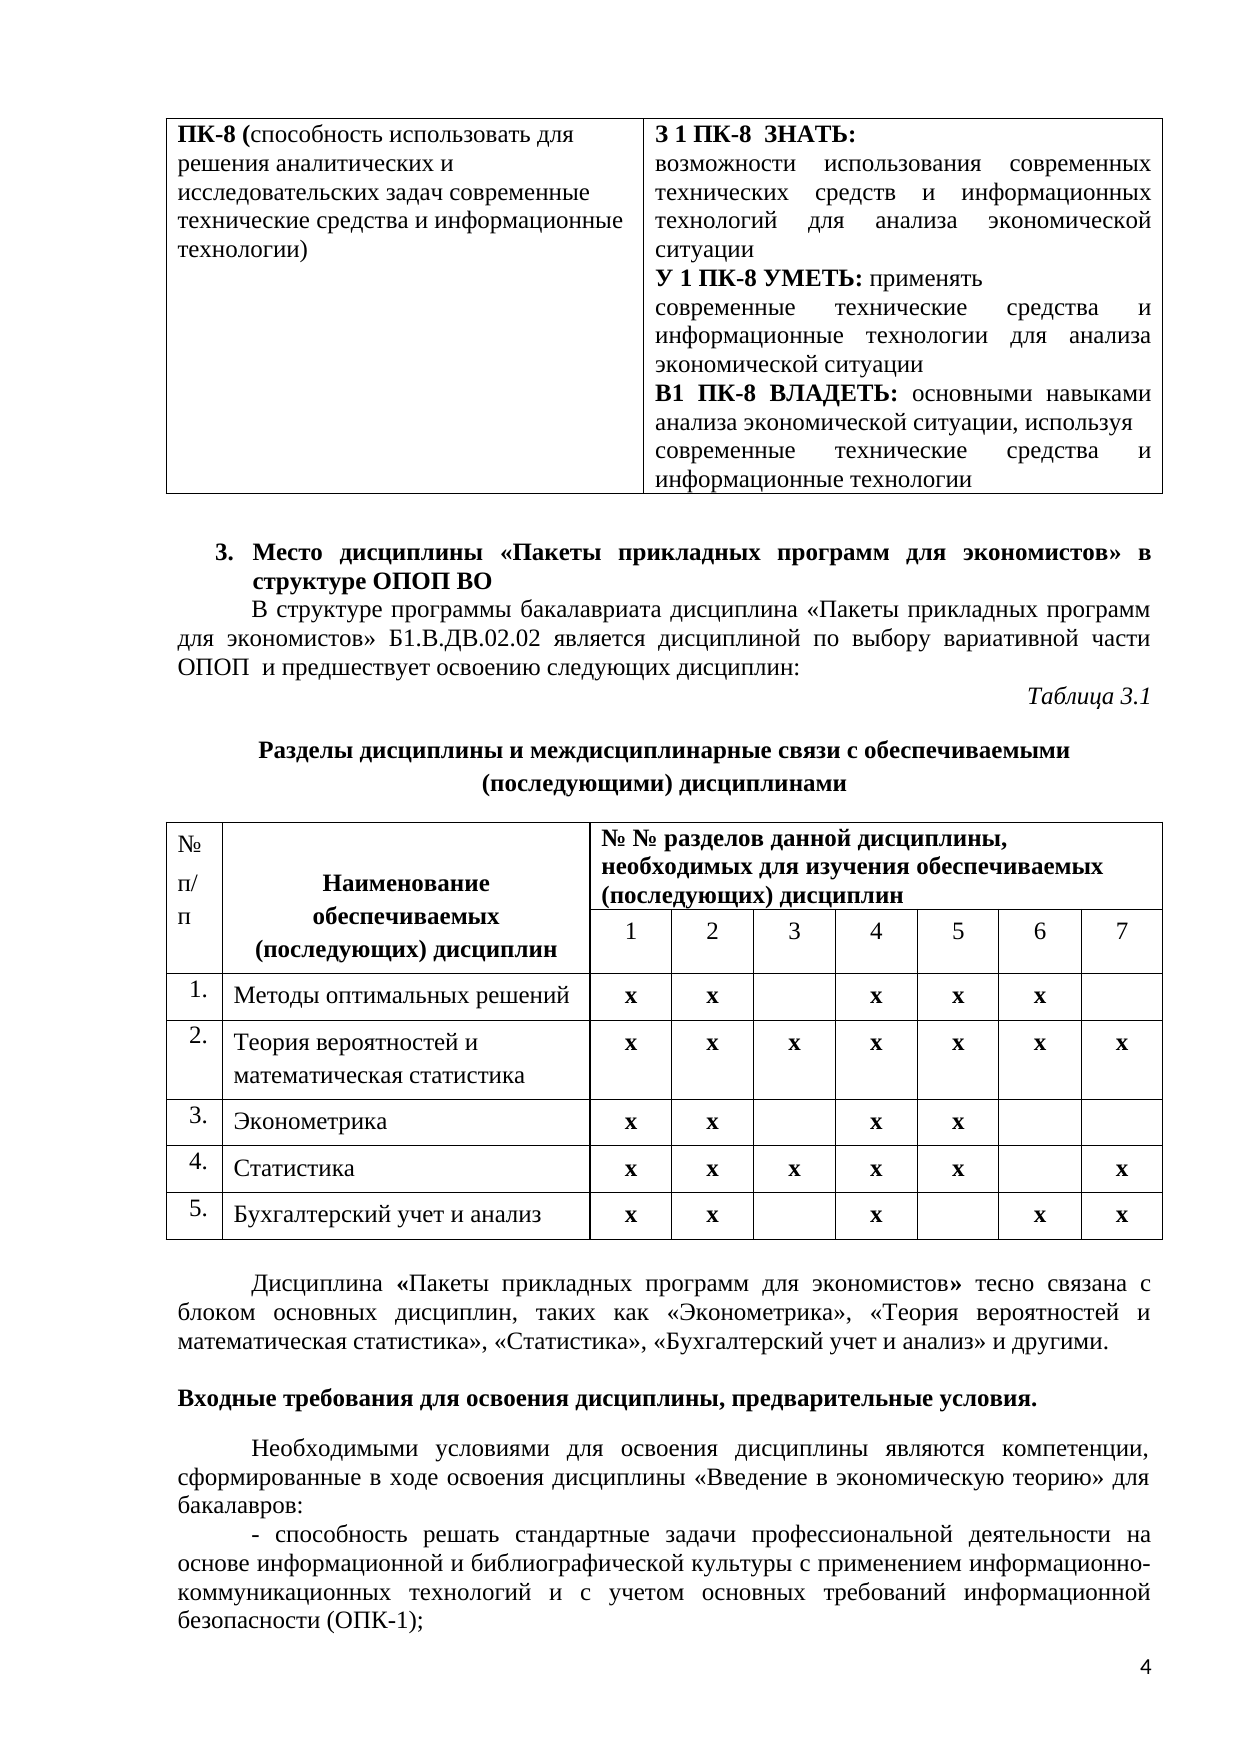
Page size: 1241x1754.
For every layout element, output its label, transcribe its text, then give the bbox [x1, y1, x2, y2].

list Место дисциплины «Пакеты прикладных программ для экономистов» в структуре ОПОП ВО [215, 537, 1152, 594]
text В структуре программы бакалавриата дисциплина «Пакеты прикладных программ для экономистов» Б1.В.ДВ.02.02 является дисциплиной по выбору вариативной части ОПОП и предшествует освоению следующих дисциплин: [177, 594, 1152, 681]
table_cell х [836, 1193, 917, 1238]
table_cell х [754, 1021, 835, 1099]
text Разделы дисциплины и междисциплинарные связи с обеспечиваемыми (последующими) дисциплинами [177, 735, 1152, 796]
table_cell х [836, 1021, 917, 1099]
table_cell [999, 1146, 1081, 1192]
text Дисциплина «Пакеты прикладных программ для экономистов» тесно связана с блоком основных дисциплин, таких как «Эконометрика», «Теория вероятностей и математическая статистика», «Статистика», «Бухгалтерский учет и анализ» и другими. [177, 1268, 1152, 1354]
table_cell x [672, 974, 753, 1019]
table_cell x [999, 1193, 1081, 1238]
table_cell Эконометрика [223, 1100, 589, 1145]
table_cell х [1082, 1193, 1162, 1238]
table_cell Методы оптимальных решений [223, 974, 589, 1019]
table_cell Бухгалтерский учет и анализ [223, 1193, 589, 1238]
text Таблица 3.1 [236, 681, 1152, 709]
table_cell x [918, 1021, 998, 1099]
table_cell x [672, 1021, 753, 1099]
table_cell х [836, 974, 917, 1019]
table_cell Теория вероятностей и математическая статистика [223, 1021, 589, 1099]
table_header № № разделов данной дисциплины, необходимых для изучения обеспечиваемых (последующих) дисциплин [591, 823, 1162, 909]
table_cell x [591, 1021, 671, 1099]
table_cell 6 [999, 910, 1081, 973]
table_cell [167, 974, 222, 1019]
table_cell [754, 1193, 835, 1238]
table_cell x [754, 1146, 835, 1192]
table_cell ПК-8 (способность использовать для решения аналитических и исследовательских задач современные технические средства и информационные технологии) [167, 119, 643, 493]
table_cell [167, 1100, 222, 1145]
table_cell [1082, 1100, 1162, 1145]
table_cell x [836, 1100, 917, 1145]
table_cell х [591, 974, 671, 1019]
table_cell [754, 974, 835, 1019]
table_cell х [999, 1021, 1081, 1099]
table_cell x [672, 1100, 753, 1145]
text Необходимыми условиями для освоения дисциплины являются компетенции, сформированные в ходе освоения дисциплины «Введение в экономическую теорию» для бакалавров: [177, 1433, 1150, 1519]
table_header Наименование обеспечиваемых (последующих) дисциплин [223, 823, 589, 973]
table_cell 7 [1082, 910, 1162, 973]
table_cell х [1082, 1146, 1162, 1192]
table_cell З 1 ПК-8 ЗНАТЬ: возможности использования современных технических средств и информационных технологий для анализа экономической ситуации У 1 ПК-8 УМЕТЬ: применять современные технические средства и информационные технологии для анализа экономической ситуации В1 ПК-8 ВЛАДЕТЬ: основными навыками анализа экономической ситуации, используя современные технические средства и информационные технологии [644, 119, 1162, 493]
table_cell х [918, 1100, 998, 1145]
table_cell x [918, 1146, 998, 1192]
table_cell х [1082, 1021, 1162, 1099]
table_cell x [999, 974, 1081, 1019]
table_cell [167, 1193, 222, 1238]
table_cell 3 [754, 910, 835, 973]
table_header № п/п [167, 823, 222, 973]
table_cell [918, 1193, 998, 1238]
table_cell х [836, 1146, 917, 1192]
table_cell 2 [672, 910, 753, 973]
table_cell [167, 1146, 222, 1192]
table_cell x [672, 1146, 753, 1192]
table_cell [1082, 974, 1162, 1019]
text Входные требования для освоения дисциплины, предварительные условия. [177, 1383, 1152, 1412]
table_cell [999, 1100, 1081, 1145]
table_cell х [591, 1146, 671, 1192]
table_cell Статистика [223, 1146, 589, 1192]
table_cell 4 [836, 910, 917, 973]
table_cell 1 [591, 910, 671, 973]
table_cell [167, 1021, 222, 1099]
table_cell 5 [918, 910, 998, 973]
table_cell х [918, 974, 998, 1019]
table_cell x [591, 1193, 671, 1238]
text - способность решать стандартные задачи профессиональной деятельности на основе информационной и библиографической культуры с применением информационно-коммуникационных технологий и с учетом основных требований информационной безопасности (ОПК-1); [177, 1519, 1152, 1634]
table_cell х [591, 1100, 671, 1145]
table_cell x [672, 1193, 753, 1238]
table_cell [754, 1100, 835, 1145]
